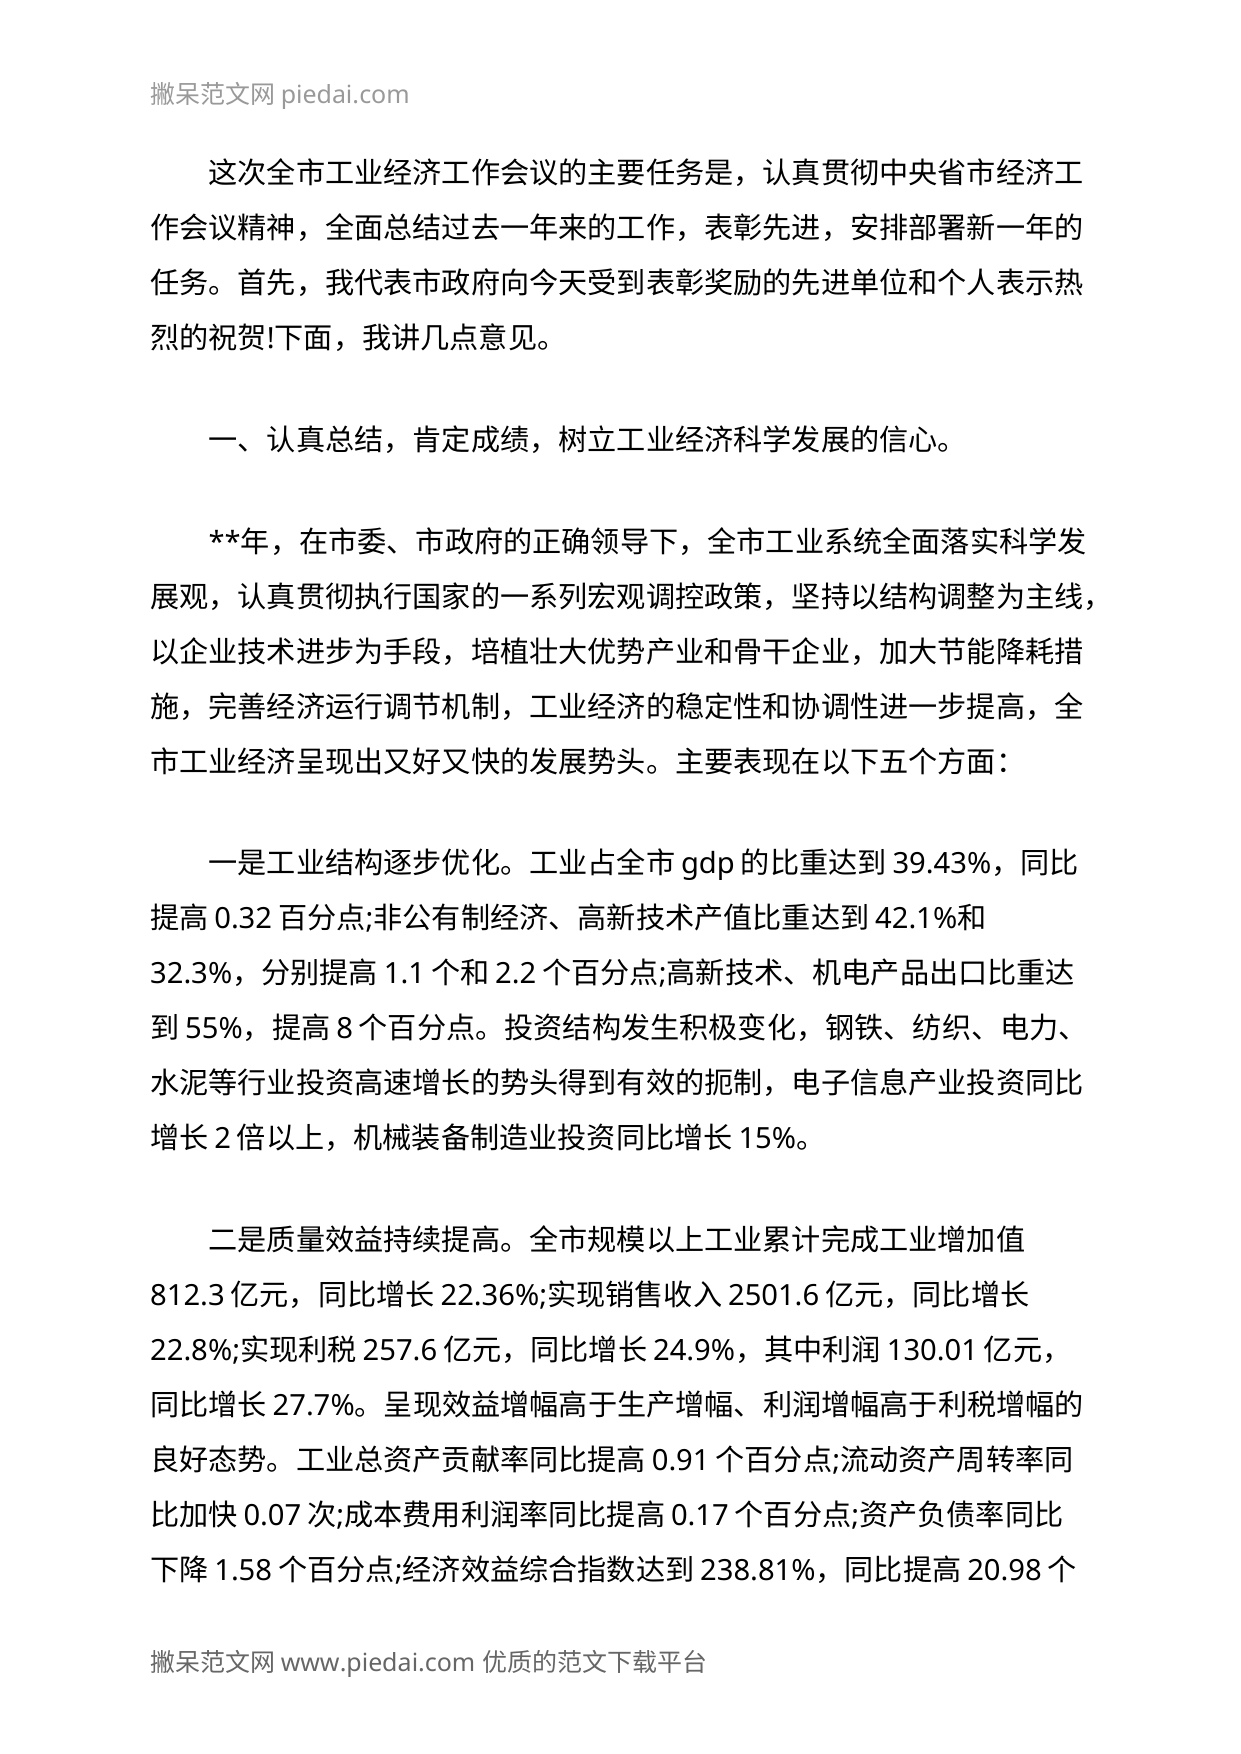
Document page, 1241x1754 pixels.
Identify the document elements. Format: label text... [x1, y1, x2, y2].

text 一是工业结构逐步优化。工业占全市gdp的比重达到39.43%，同比提高0.32百分点;非公有制经济、高新技术产值比重达到42.1%和32.3%，分别提高1.1个和2.2个百分点;高新技术、机电产品出口比重达到55%，提高8个百分点。投资结构发生积极变化，钢铁、纺织、电力、水泥等行业投资高速增长的势头得到有效的扼制，电子信息产业投资同比增长2倍以上，机械装备制造业投资同比增长15%。 [150, 840, 1090, 1157]
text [150, 1217, 1090, 1589]
text 一、认真总结，肯定成绩，树立工业经济科学发展的信心。 [150, 417, 1090, 459]
text 这次全市工业经济工作会议的主要任务是，认真贯彻中央省市经济工作会议精神，全面总结过去一年来的工作，表彰先进，安排部署新一年的任务。首先，我代表市政府向今天受到表彰奖励的先进单位和个人表示热烈的祝贺!下面，我讲几点意见。 [150, 150, 1090, 357]
text **年，在市委、市政府的正确领导下，全市工业系统全面落实科学发展观，认真贯彻执行国家的一系列宏观调控政策，坚持以结构调整为主线，以企业技术进步为手段，培植壮大优势产业和骨干企业，加大节能降耗措施，完善经济运行调节机制，工业经济的稳定性和协调性进一步提高，全市工业经济呈现出又好又快的发展势头。主要表现在以下五个方面： [150, 518, 1090, 780]
